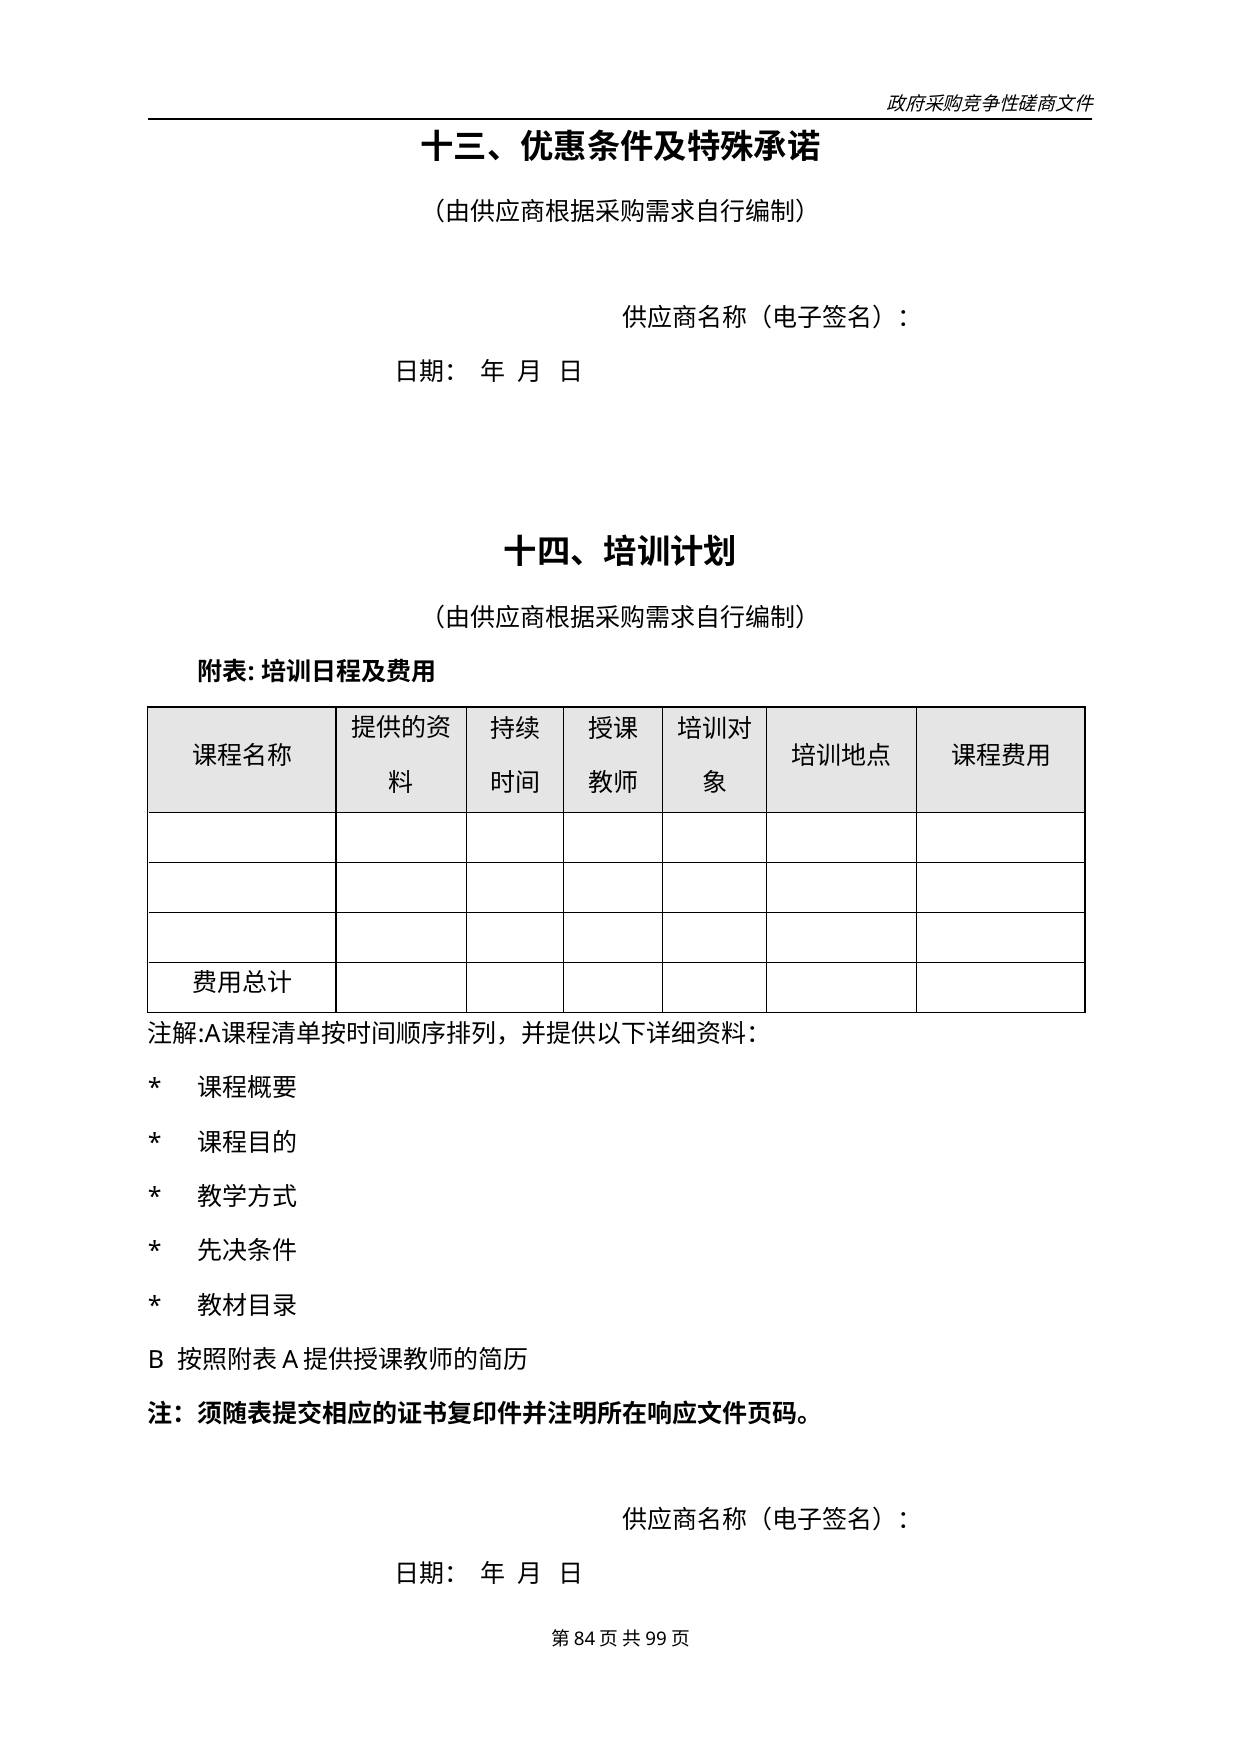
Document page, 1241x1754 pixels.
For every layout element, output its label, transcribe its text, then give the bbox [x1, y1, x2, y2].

text 供应商名称（电子签名）： [148, 297, 1092, 333]
table_cell [663, 863, 766, 911]
table_cell [917, 963, 1084, 1012]
table_cell [767, 813, 916, 862]
text 注：须随表提交相应的证书复印件并注明所在响应文件页码。 [148, 1394, 1092, 1430]
table_cell [564, 813, 662, 862]
list 教材目录 [148, 1285, 1092, 1321]
table_cell [337, 813, 466, 862]
text （由供应商根据采购需求自行编制） [148, 597, 1092, 634]
text 注解:A 课程清单按时间顺序排列，并提供以下详细资料： [148, 1013, 1092, 1049]
table_cell [467, 913, 563, 961]
table_cell [467, 863, 563, 911]
table_cell [917, 913, 1084, 961]
table_header 培训对象 [663, 708, 766, 812]
table_cell [467, 963, 563, 1012]
table_cell [564, 863, 662, 911]
table_cell [337, 863, 466, 911]
table_cell [767, 913, 916, 961]
table_cell [663, 813, 766, 862]
table_header 课程名称 [148, 708, 335, 812]
table_cell [917, 813, 1084, 862]
text 日期： 年 月 日 [148, 352, 1092, 388]
table_cell [564, 913, 662, 961]
table_cell [148, 863, 335, 911]
table_header 课程费用 [917, 708, 1084, 812]
table_cell [767, 863, 916, 911]
table_cell [767, 963, 916, 1012]
table_cell [663, 963, 766, 1012]
text B 按照附表A提供授课教师的简历 [148, 1339, 1092, 1376]
text 附表: 培训日程及费用 [148, 652, 1092, 688]
text 十四、培训计划 [148, 525, 1092, 573]
text （由供应商根据采购需求自行编制） [148, 192, 1092, 228]
list 课程目的 [148, 1122, 1092, 1158]
table_cell 费用总计 [148, 963, 335, 1012]
text 日期： 年 月 日 [148, 1554, 1092, 1590]
table_cell [337, 913, 466, 961]
text 十三、优惠条件及特殊承诺 [148, 120, 1092, 168]
table_header 授课教师 [564, 708, 662, 812]
table_cell [148, 813, 335, 862]
table_header 培训地点 [767, 708, 916, 812]
table_cell [467, 813, 563, 862]
table_cell [663, 913, 766, 961]
list 先决条件 [148, 1231, 1092, 1267]
table_cell [337, 963, 466, 1012]
text 供应商名称（电子签名）： [148, 1499, 1092, 1536]
table_header 提供的资料 [337, 708, 466, 812]
table_cell [148, 913, 335, 961]
list 教学方式 [148, 1176, 1092, 1213]
list 课程概要 [148, 1068, 1092, 1104]
table_header 持续时间 [467, 708, 563, 812]
table_cell [917, 863, 1084, 911]
table_cell [564, 963, 662, 1012]
